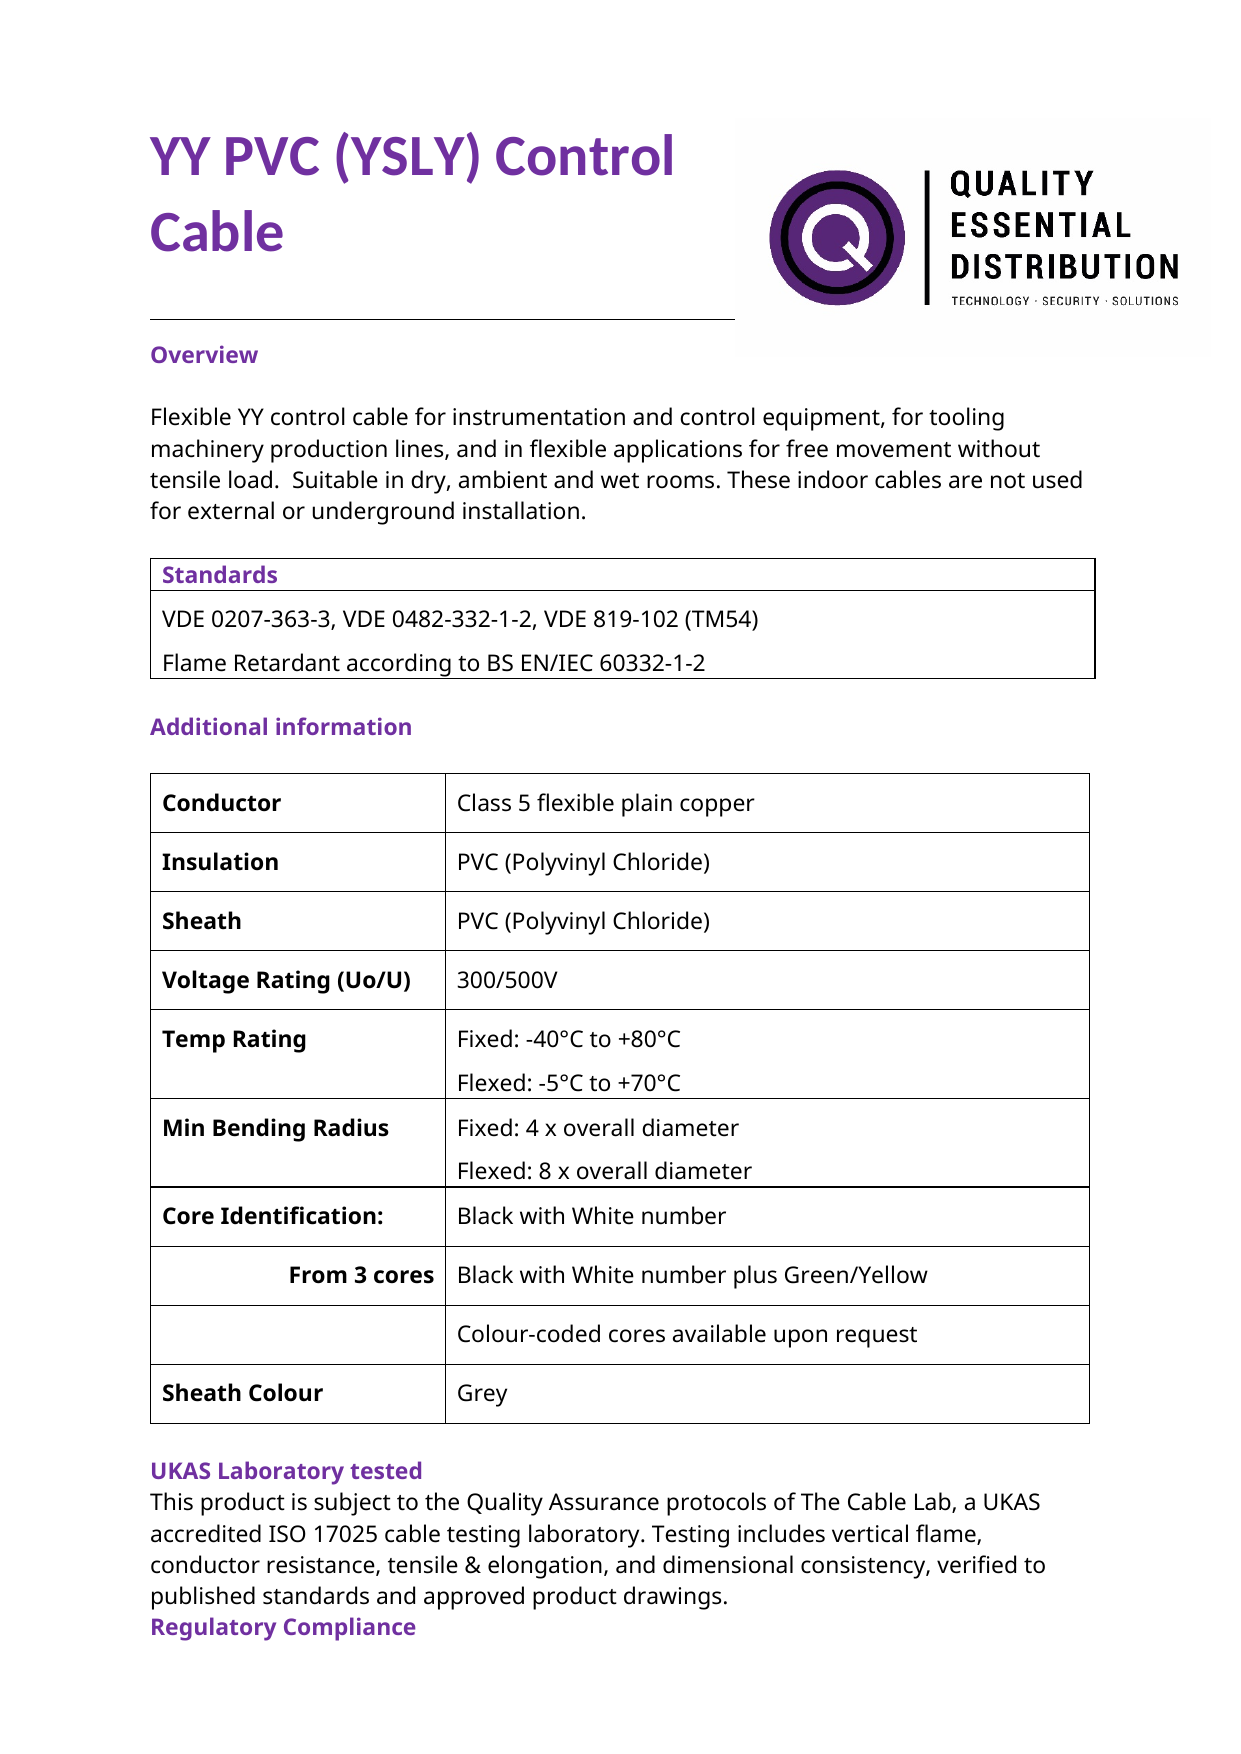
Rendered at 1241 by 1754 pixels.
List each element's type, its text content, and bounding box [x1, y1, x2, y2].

table_header Conductor [151, 774, 445, 832]
table_cell Fixed: -40°C to +80°C Flexed: -5°C to +70°C [446, 1010, 1089, 1098]
picture [735, 118, 1212, 357]
table_cell Black with White number plus Green/Yellow [446, 1247, 1089, 1304]
table_cell Colour-coded cores available upon request [446, 1306, 1089, 1364]
table_cell VDE 0207-363-3, VDE 0482-332-1-2, VDE 819-102 (TM54) Flame Retardant according to BS EN/IEC 60332-1-2 [151, 591, 1094, 678]
text UKAS Laboratory tested [150, 1455, 1090, 1486]
table_cell Black with White number [446, 1188, 1089, 1246]
table_cell Core Identification: [151, 1188, 445, 1246]
text Flexible YY control cable for instrumentation and control equipment, for tooling machinery production lines, and in flexible applications for free movement without tensile load. Suitable in dry, ambient and wet rooms. These indoor cables are not used for external or underground installation. [150, 401, 1090, 526]
table_cell Sheath [151, 892, 445, 950]
text Overview [150, 339, 1090, 370]
table_cell Temp Rating [151, 1010, 445, 1098]
text Additional information [150, 711, 1090, 742]
table_cell Sheath Colour [151, 1365, 445, 1423]
text This product is subject to the Quality Assurance protocols of The Cable Lab, a UKAS accredited ISO 17025 cable testing laboratory. Testing includes vertical flame, conductor resistance, tensile & elongation, and dimensional consistency, verified to published standards and approved product drawings. [150, 1486, 1090, 1611]
table_cell 300/500V [446, 951, 1089, 1009]
text YY PVC (YSLY) Control Cable [150, 118, 735, 266]
table_header Standards [151, 559, 1094, 590]
table_cell From 3 cores [151, 1247, 445, 1304]
table_header Class 5 flexible plain copper [446, 774, 1089, 832]
table_cell Insulation [151, 833, 445, 891]
table_cell Grey [446, 1365, 1089, 1423]
text Regulatory Compliance [150, 1611, 1090, 1642]
table_cell Fixed: 4 x overall diameter Flexed: 8 x overall diameter [446, 1099, 1089, 1186]
table_cell [151, 1306, 445, 1364]
table_cell PVC (Polyvinyl Chloride) [446, 892, 1089, 950]
table_cell Voltage Rating (Uo/U) [151, 951, 445, 1009]
table_cell Min Bending Radius [151, 1099, 445, 1186]
table_cell PVC (Polyvinyl Chloride) [446, 833, 1089, 891]
